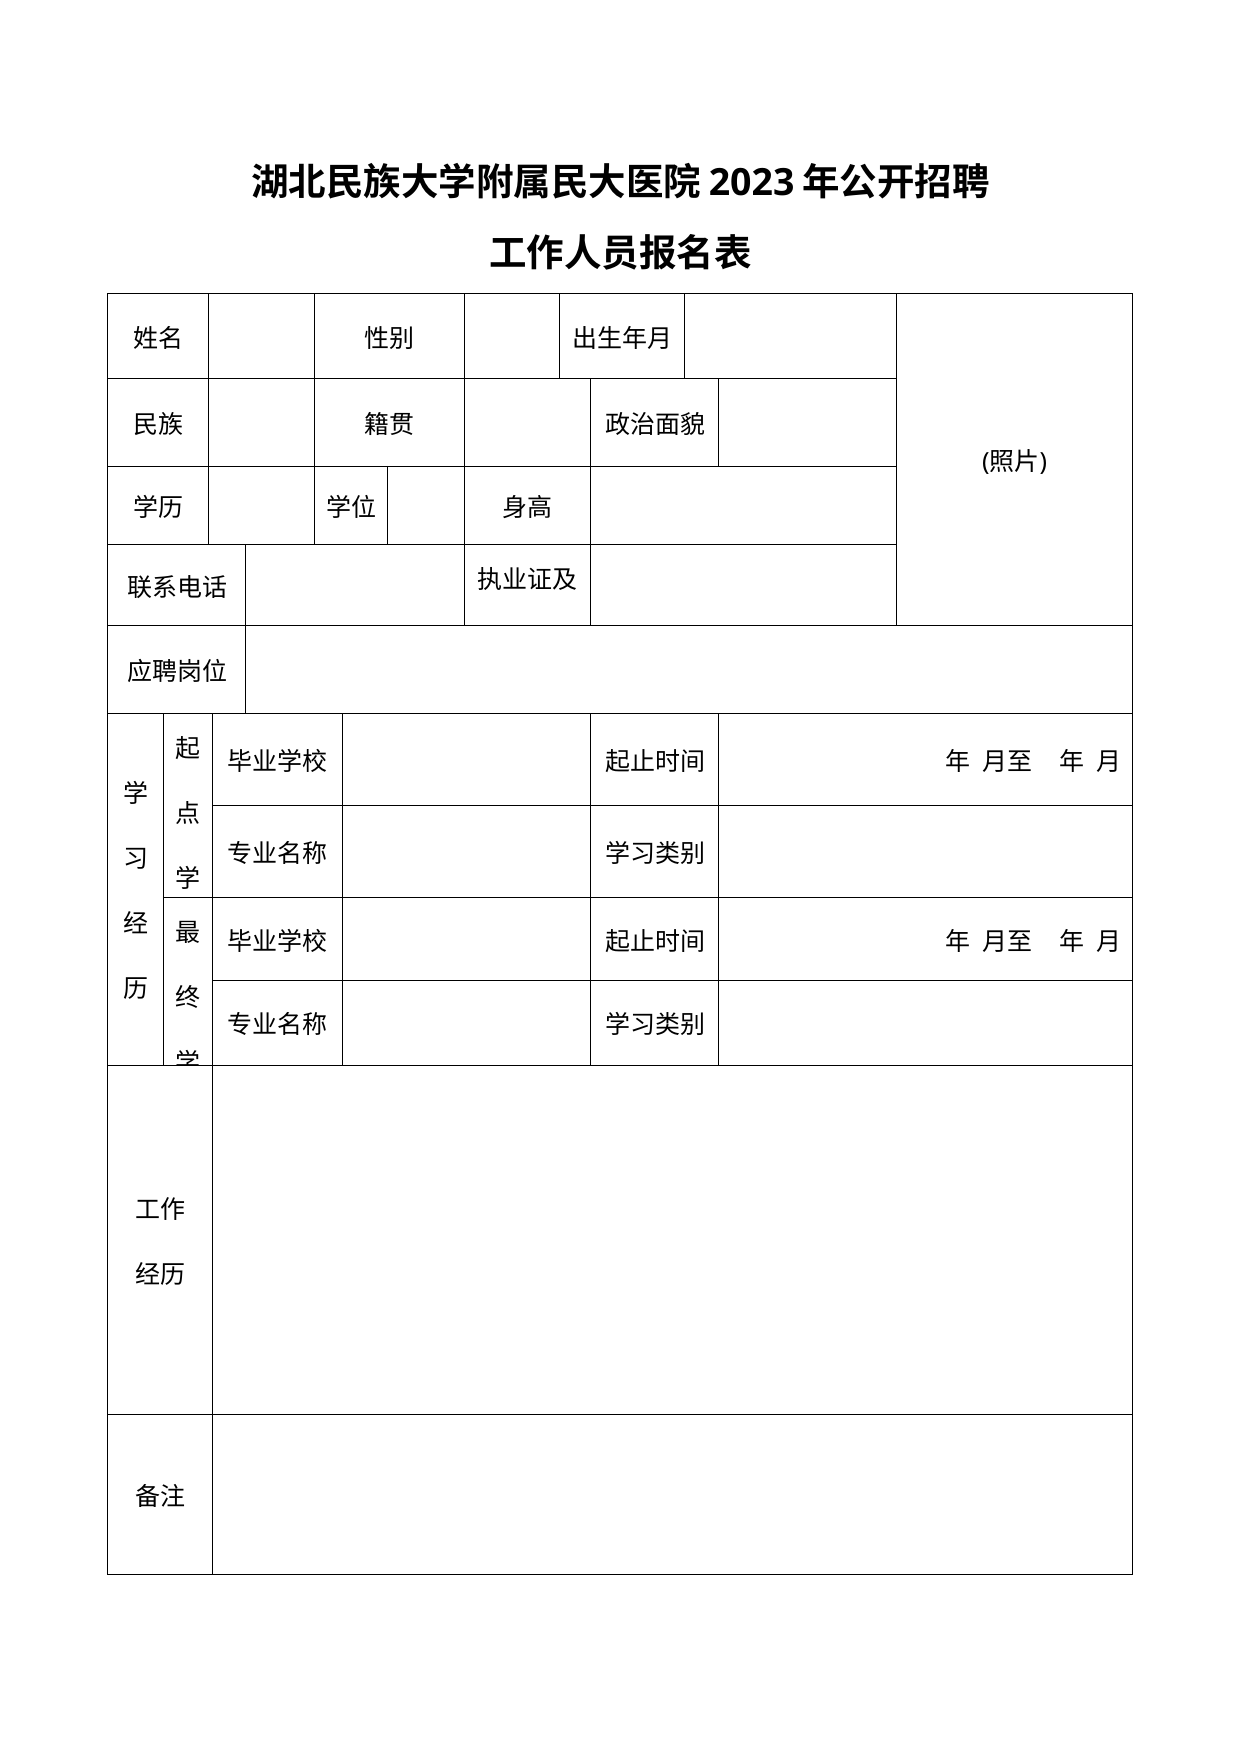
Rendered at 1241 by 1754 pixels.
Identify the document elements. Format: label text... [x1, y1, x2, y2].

table_cell 起止时间 [591, 898, 718, 980]
table_cell 备注 [108, 1415, 212, 1574]
table_cell 工作 经历 [108, 1066, 212, 1413]
table_cell [209, 379, 314, 466]
table_header 姓名 [108, 294, 208, 378]
table_cell 起止时间 [591, 714, 718, 805]
table_cell [213, 1066, 1132, 1413]
table_cell 应聘岗位 [108, 626, 245, 713]
table_cell 政治面貌 [591, 379, 718, 466]
table_cell [719, 981, 1132, 1065]
table_cell [213, 1415, 1132, 1574]
table_cell 学习类别 [591, 981, 718, 1065]
table_cell [343, 806, 590, 897]
table_cell 起点学历 [164, 714, 212, 897]
table_cell 学习类别 [591, 806, 718, 897]
table_cell [591, 545, 896, 625]
text 湖北民族大学附属民大医院2023年公开招聘 [187, 152, 1053, 206]
table_cell [343, 981, 590, 1065]
table_header 出生年月 [560, 294, 684, 378]
table_cell 专业名称 [213, 806, 342, 897]
table_cell 年 月至 年 月 [719, 714, 1132, 805]
table_header (照片) [897, 294, 1132, 625]
table_cell [209, 467, 314, 544]
table_cell 执业证及规培情况 [465, 545, 590, 625]
table_cell [719, 379, 896, 466]
table_cell 联系电话 [108, 545, 245, 625]
table_cell 学位 [315, 467, 387, 544]
table_cell [246, 545, 464, 625]
table_cell 毕业学校 [213, 898, 342, 980]
table_cell 民族 [108, 379, 208, 466]
table_header [209, 294, 314, 378]
table_cell [343, 714, 590, 805]
table_cell 身高 [465, 467, 590, 544]
table_cell [246, 626, 1132, 713]
table_cell 年 月至 年 月 [719, 898, 1132, 980]
table_header [685, 294, 896, 378]
table_cell [343, 898, 590, 980]
table_cell [719, 806, 1132, 897]
text 工作人员报名表 [187, 222, 1053, 277]
table_cell 学历 [108, 467, 208, 544]
table_cell 专业名称 [213, 981, 342, 1065]
table_cell 籍贯 [315, 379, 464, 466]
table_cell [388, 467, 464, 544]
table_cell [591, 467, 896, 544]
table_cell 学习经历 [108, 714, 163, 1065]
table_cell [465, 379, 590, 466]
table_header [465, 294, 559, 378]
table_cell 毕业学校 [213, 714, 342, 805]
table_header 性别 [315, 294, 464, 378]
table_cell 最终学历 [164, 898, 212, 1065]
